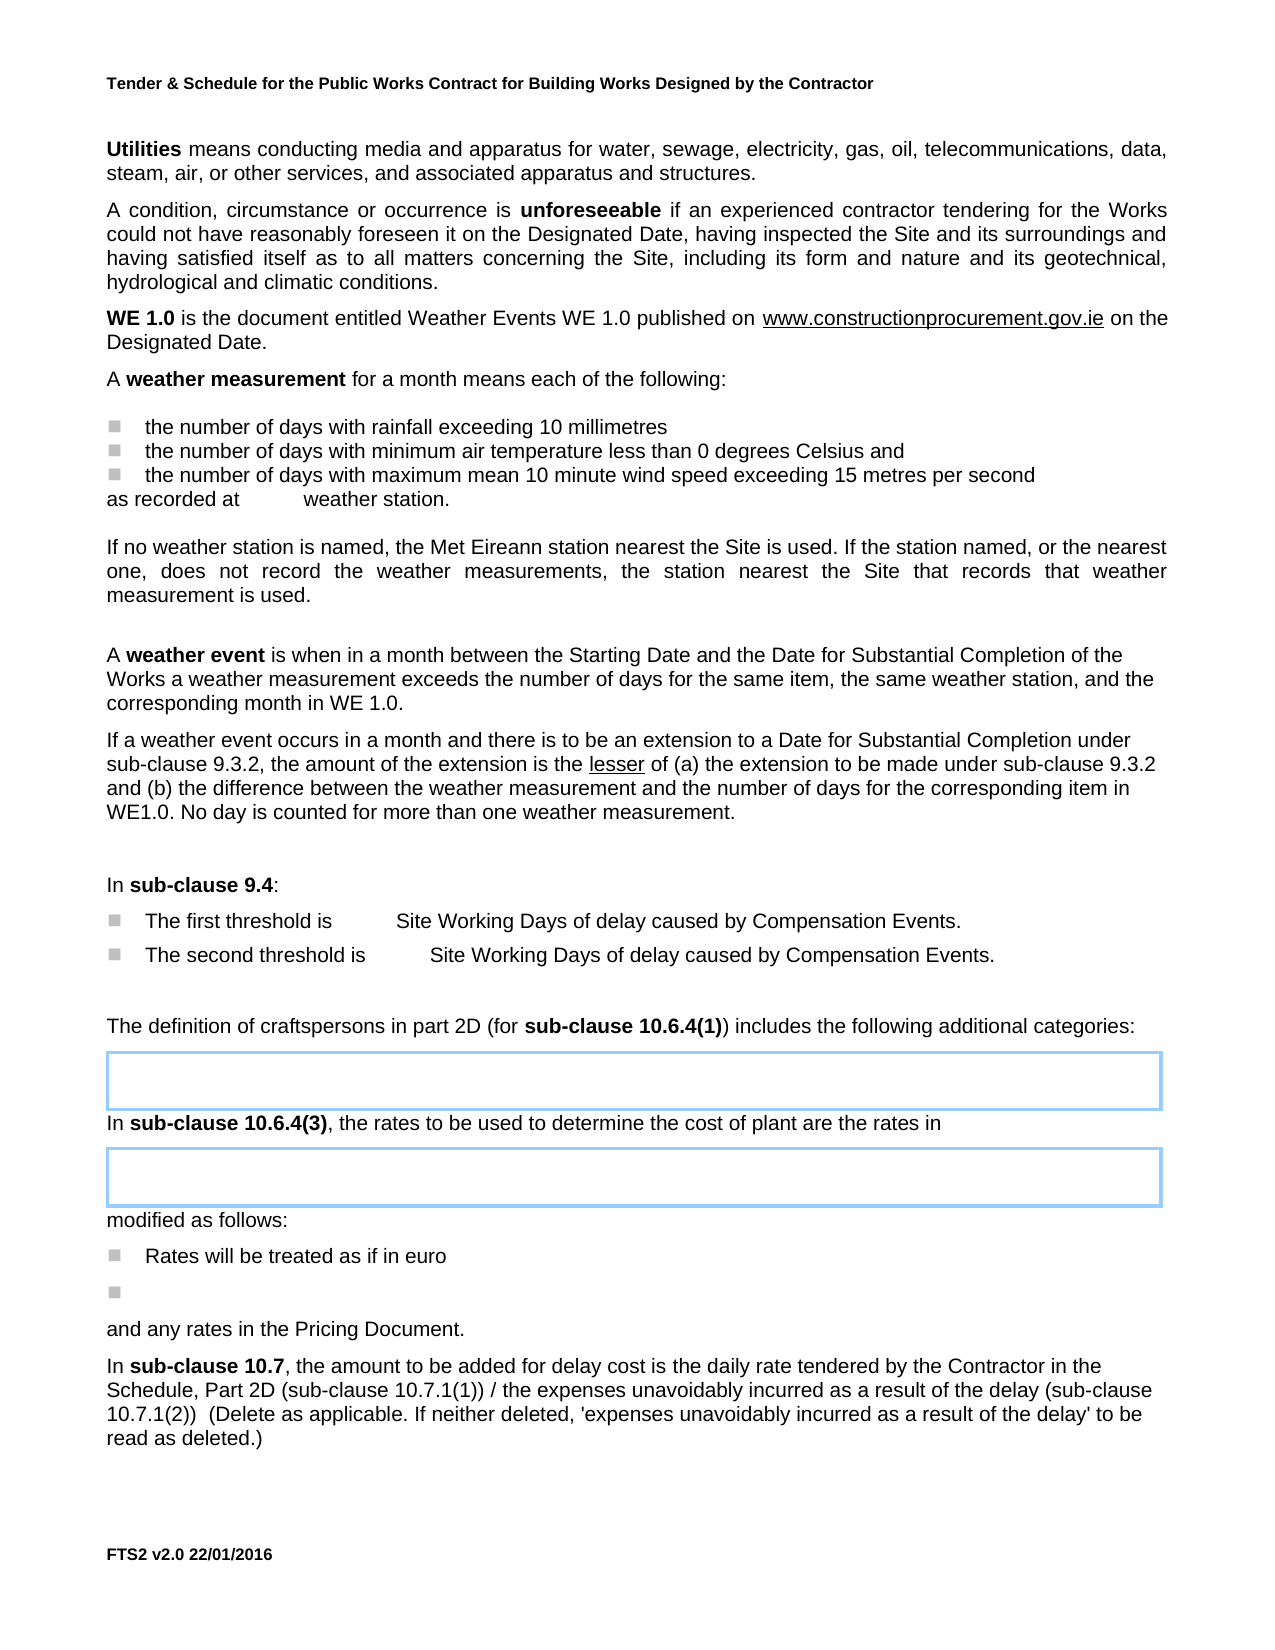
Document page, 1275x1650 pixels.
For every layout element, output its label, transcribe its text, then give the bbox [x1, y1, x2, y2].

text A weather measurement for a month means each of the following: [106, 366, 1169, 390]
text WE 1.0 is the document entitled Weather Events WE 1.0 published on www.constructionprocurement.gov.ie on the Designated Date. [106, 306, 1169, 354]
text as recorded at weather station. [106, 487, 1169, 511]
text In sub-clause 9.4: [106, 872, 1169, 896]
text If no weather station is named, the Met Eireann station nearest the Site is used. If the station named, or the nearest one, does not record the weather measurements, the station nearest the Site that records that weather measurement is used. [106, 535, 1169, 607]
text In sub-clause 10.6.4(3), the rates to be used to determine the cost of plant are the rates in [106, 1111, 1169, 1135]
table_header [109, 1054, 1159, 1108]
list The first threshold is Site Working Days of delay caused by Compensation Events. [106, 909, 1169, 933]
text Rates will be treated as if in euro [106, 1244, 1169, 1268]
table_header [109, 1150, 1159, 1204]
list the number of days with minimum air temperature less than 0 degrees Celsius and [106, 439, 1169, 463]
list the number of days with rainfall exceeding 10 millimetres [106, 415, 1169, 439]
text modified as follows: [106, 1207, 1169, 1231]
text A condition, circumstance or occurrence is unforeseeable if an experienced contractor tendering for the Works could not have reasonably foreseen it on the Designated Date, having inspected the Site and its surroundings and having satisfied itself as to all matters concerning the Site, including its form and nature and its geotechnical, hydrological and climatic conditions. [106, 198, 1169, 293]
text If a weather event occurs in a month and there is to be an extension to a Date for Substantial Completion under sub-clause 9.3.2, the amount of the extension is the lesser of (a) the extension to be made under sub-clause 9.3.2 and (b) the difference between the weather measurement and the number of days for the corresponding item in WE1.0. No day is counted for more than one weather measurement. [106, 728, 1169, 823]
list The second threshold is Site Working Days of delay caused by Compensation Events. [106, 943, 1169, 967]
text In sub-clause 10.7, the amount to be added for delay cost is the daily rate tendered by the Contractor in the Schedule, Part 2D (sub-clause 10.7.1(1)) / the expenses unavoidably incurred as a result of the delay (sub-clause 10.7.1(2)) (Delete as applicable. If neither deleted, 'expenses unavoidably incurred as a result of the delay' to be read as deleted.) [106, 1353, 1169, 1449]
text A weather event is when in a month between the Starting Date and the Date for Substantial Completion of the Works a weather measurement exceeds the number of days for the same item, the same weather station, and the corresponding month in WE 1.0. [106, 643, 1169, 715]
text and any rates in the Pricing Document. [106, 1317, 1169, 1341]
text Utilities means conducting media and apparatus for water, sewage, electricity, gas, oil, telecommunications, data, steam, air, or other services, and associated apparatus and structures. [106, 137, 1169, 185]
list the number of days with maximum mean 10 minute wind speed exceeding 15 metres per second [106, 463, 1169, 487]
text The definition of craftspersons in part 2D (for sub-clause 10.6.4(1)) includes the following additional categories: [106, 1014, 1169, 1038]
